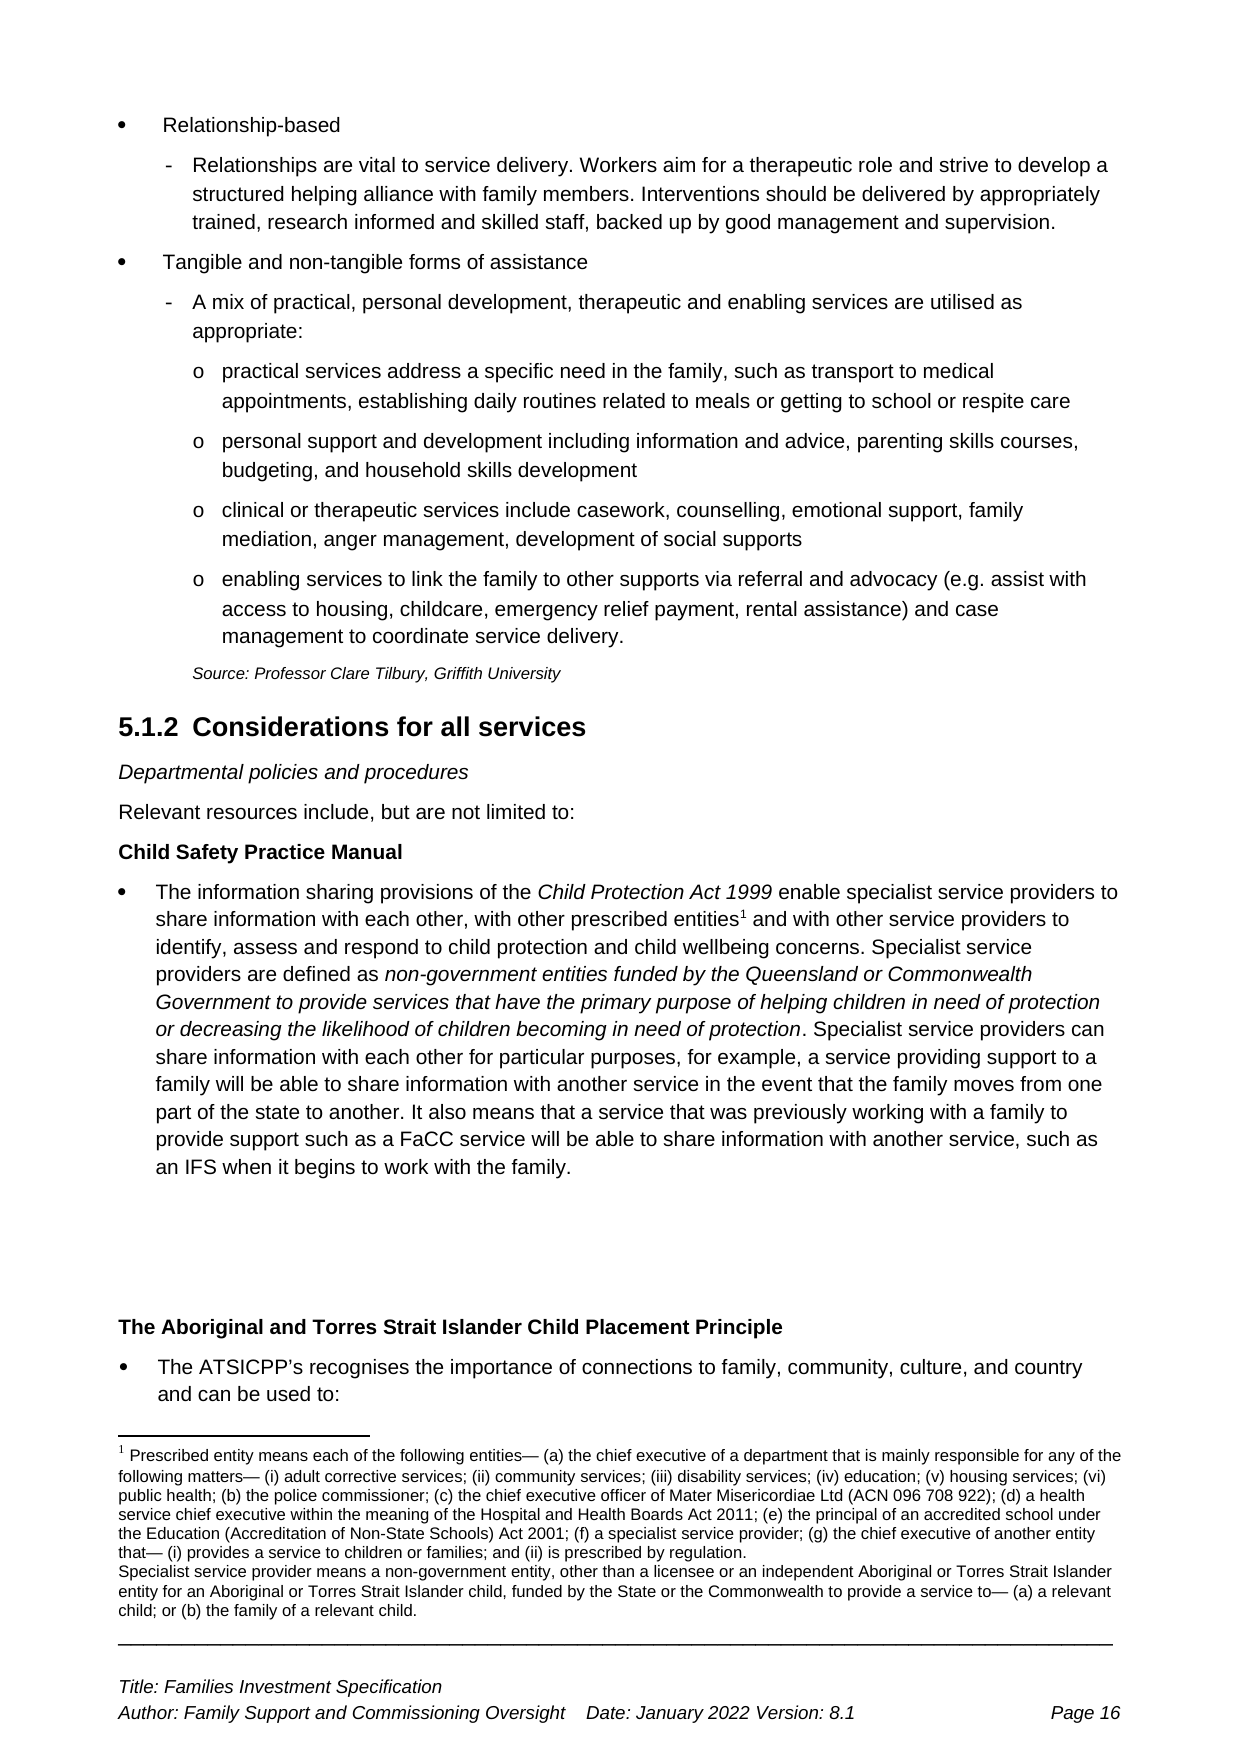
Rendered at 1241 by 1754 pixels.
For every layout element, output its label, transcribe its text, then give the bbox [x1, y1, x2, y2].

text Departmental policies and procedures [118, 759, 1122, 783]
text The Aboriginal and Torres Strait Islander Child Placement Principle [118, 1315, 1122, 1339]
list Tangible and non-tangible forms of assistance [118, 250, 1122, 274]
list clinical or therapeutic services include casework, counselling, emotional support, family mediation, anger management, development of social supports [192, 498, 1122, 551]
list practical services address a specific need in the family, such as transport to medical appointments, establishing daily routines related to meals or getting to school or respite care [192, 359, 1122, 412]
list A mix of practical, personal development, therapeutic and enabling services are utilised as appropriate: [162, 290, 1122, 343]
text Relevant resources include, but are not limited to: [118, 799, 1122, 823]
list personal support and development including information and advice, parenting skills courses, budgeting, and household skills development [192, 428, 1122, 482]
text Child Safety Practice Manual [118, 839, 1122, 863]
list Relationships are vital to service delivery. Workers aim for a therapeutic role and strive to develop a structured helping alliance with family members. Interventions should be delivered by appropriately trained, research informed and skilled staff, backed up by good management and supervision. [162, 153, 1122, 234]
list enabling services to link the family to other supports via referral and advocacy (e.g. assist with access to housing, childcare, emergency relief payment, rental assistance) and case management to coordinate service delivery. [192, 567, 1122, 648]
list The information sharing provisions of the Child Protection Act 1999 enable specialist service providers to share information with each other, with other prescribed entities and with other service providers to identify, assess and respond to child protection and child wellbeing concerns. Specialist service providers are defined as non-government entities funded by the Queensland or Commonwealth Government to provide services that have the primary purpose of helping children in need of protection or decreasing the likelihood of children becoming in need of protection. Specialist service providers can share information with each other for particular purposes, for example, a service providing support to a family will be able to share information with another service in the event that the family moves from one part of the state to another. It also means that a service that was previously working with a family to provide support such as a FaCC service will be able to share information with another service, such as an IFS when it begins to work with the family. [118, 879, 1122, 1179]
text Source: Professor Clare Tilbury, Griffith University [192, 664, 1122, 683]
list Relationship-based [118, 113, 1122, 137]
subtitle 5.1.2 Considerations for all services [118, 711, 1122, 742]
list The ATSICPP’s recognises the importance of connections to family, community, culture, and country and can be used to: [120, 1355, 1122, 1406]
